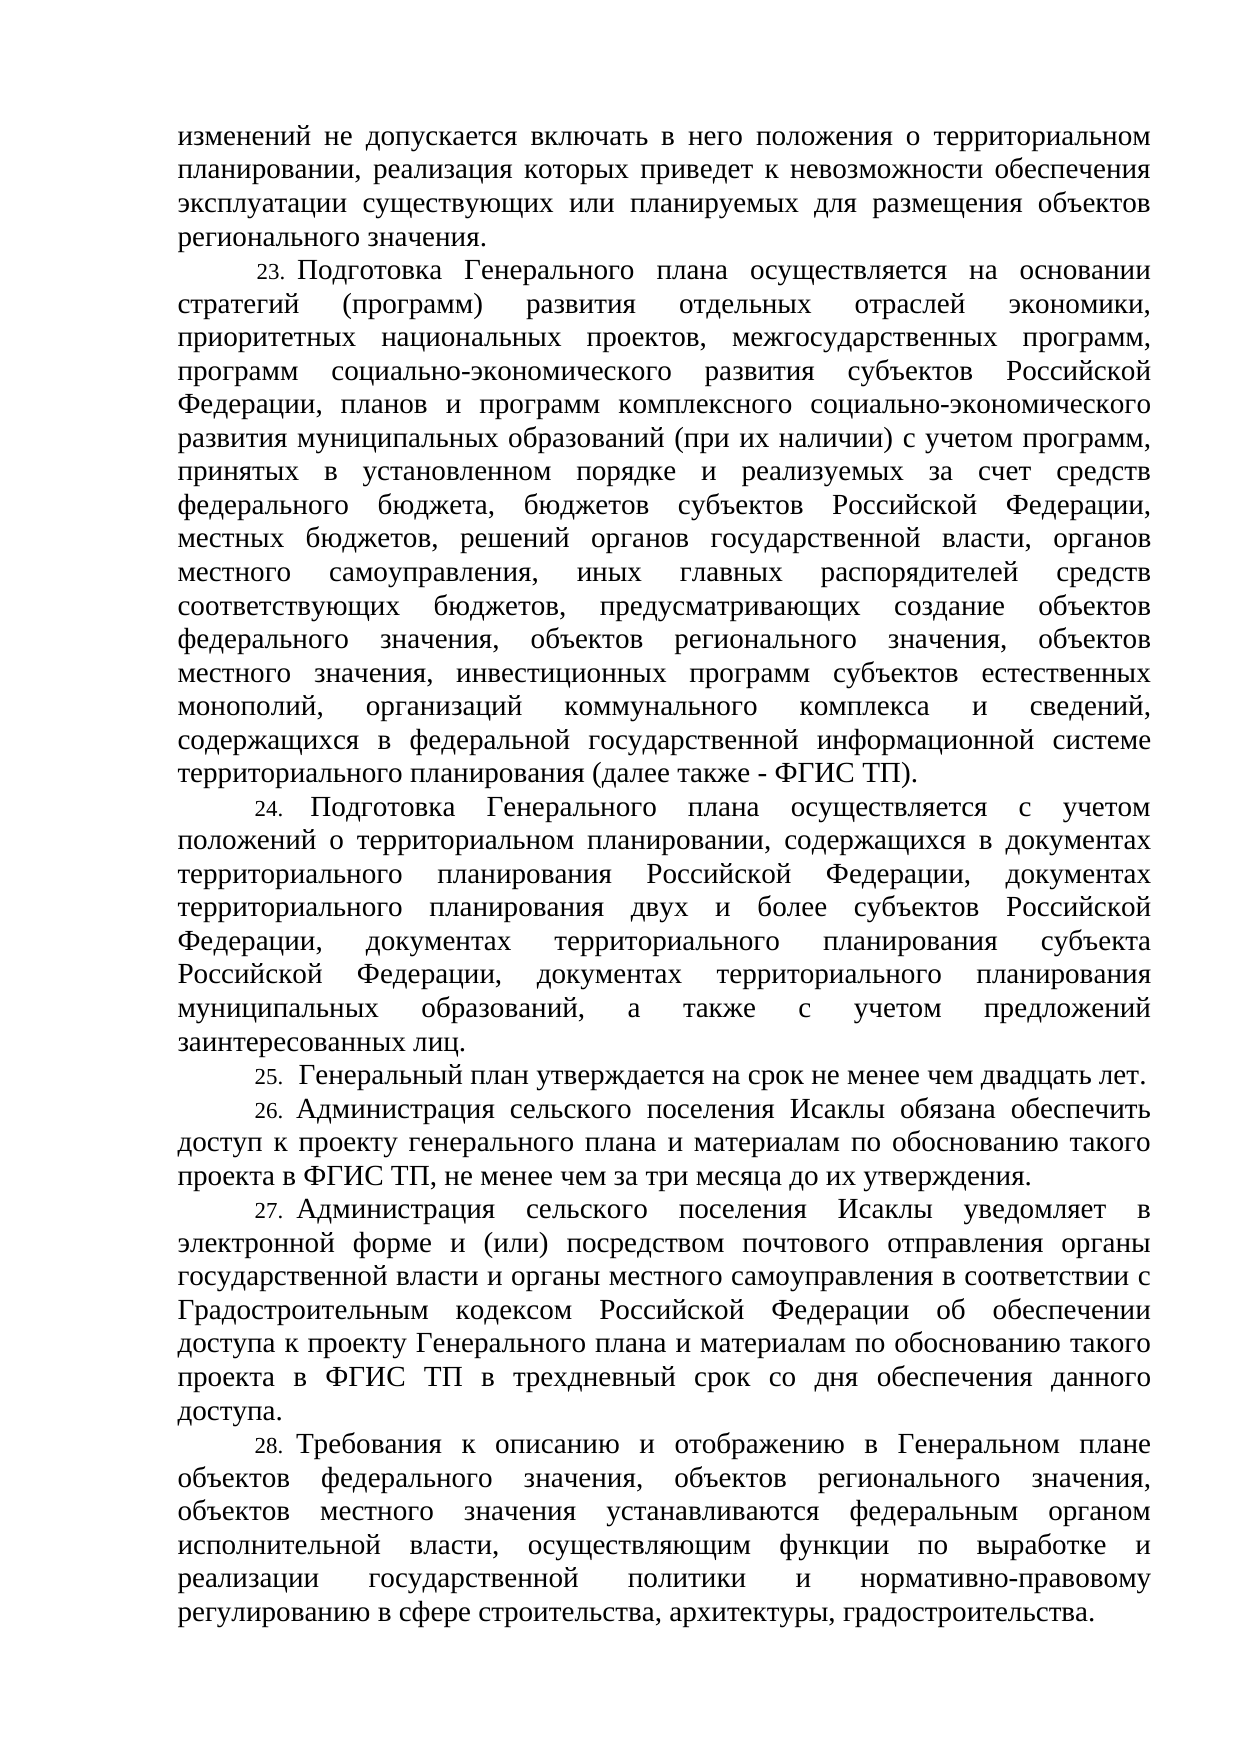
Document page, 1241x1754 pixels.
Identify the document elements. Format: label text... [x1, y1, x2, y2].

list Администрация сельского поселения Исаклы обязана обеспечить доступ к проекту генерального плана и материалам по обоснованию такого проекта в ФГИС ТП, не менее чем за три месяца до их утверждения. [177, 1091, 1152, 1191]
list Администрация сельского поселения Исаклы уведомляет в электронной форме и (или) посредством почтового отправления органы государственной власти и органы местного самоуправления в соответствии с Градостроительным кодексом Российской Федерации об обеспечении доступа к проекту Генерального плана и материалам по обоснованию такого проекта в ФГИС ТП в трехдневный срок со дня обеспечения данного доступа. [177, 1191, 1152, 1426]
list Подготовка Генерального плана осуществляется с учетом положений о территориальном планировании, содержащихся в документах территориального планирования Российской Федерации, документах территориального планирования двух и более субъектов Российской Федерации, документах территориального планирования субъекта Российской Федерации, документах территориального планирования муниципальных образований, а также с учетом предложений заинтересованных лиц. [177, 789, 1152, 1057]
list Генеральный план утверждается на срок не менее чем двадцать лет. [177, 1057, 1152, 1091]
list Требования к описанию и отображению в Генеральном плане объектов федерального значения, объектов регионального значения, объектов местного значения устанавливаются федеральным органом исполнительной власти, осуществляющим функции по выработке и реализации государственной политики и нормативно-правовому регулированию в сфере строительства, архитектуры, градостроительства. [177, 1426, 1152, 1627]
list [177, 118, 1152, 252]
list Подготовка Генерального плана осуществляется на основании стратегий (программ) развития отдельных отраслей экономики, приоритетных национальных проектов, межгосударственных программ, программ социально-экономического развития субъектов Российской Федерации, планов и программ комплексного социально-экономического развития муниципальных образований (при их наличии) с учетом программ, принятых в установленном порядке и реализуемых за счет средств федерального бюджета, бюджетов субъектов Российской Федерации, местных бюджетов, решений органов государственной власти, органов местного самоуправления, иных главных распорядителей средств соответствующих бюджетов, предусматривающих создание объектов федерального значения, объектов регионального значения, объектов местного значения, инвестиционных программ субъектов естественных монополий, организаций коммунального комплекса и сведений, содержащихся в федеральной государственной информационной системе территориального планирования (далее также - ФГИС ТП). [177, 252, 1152, 789]
